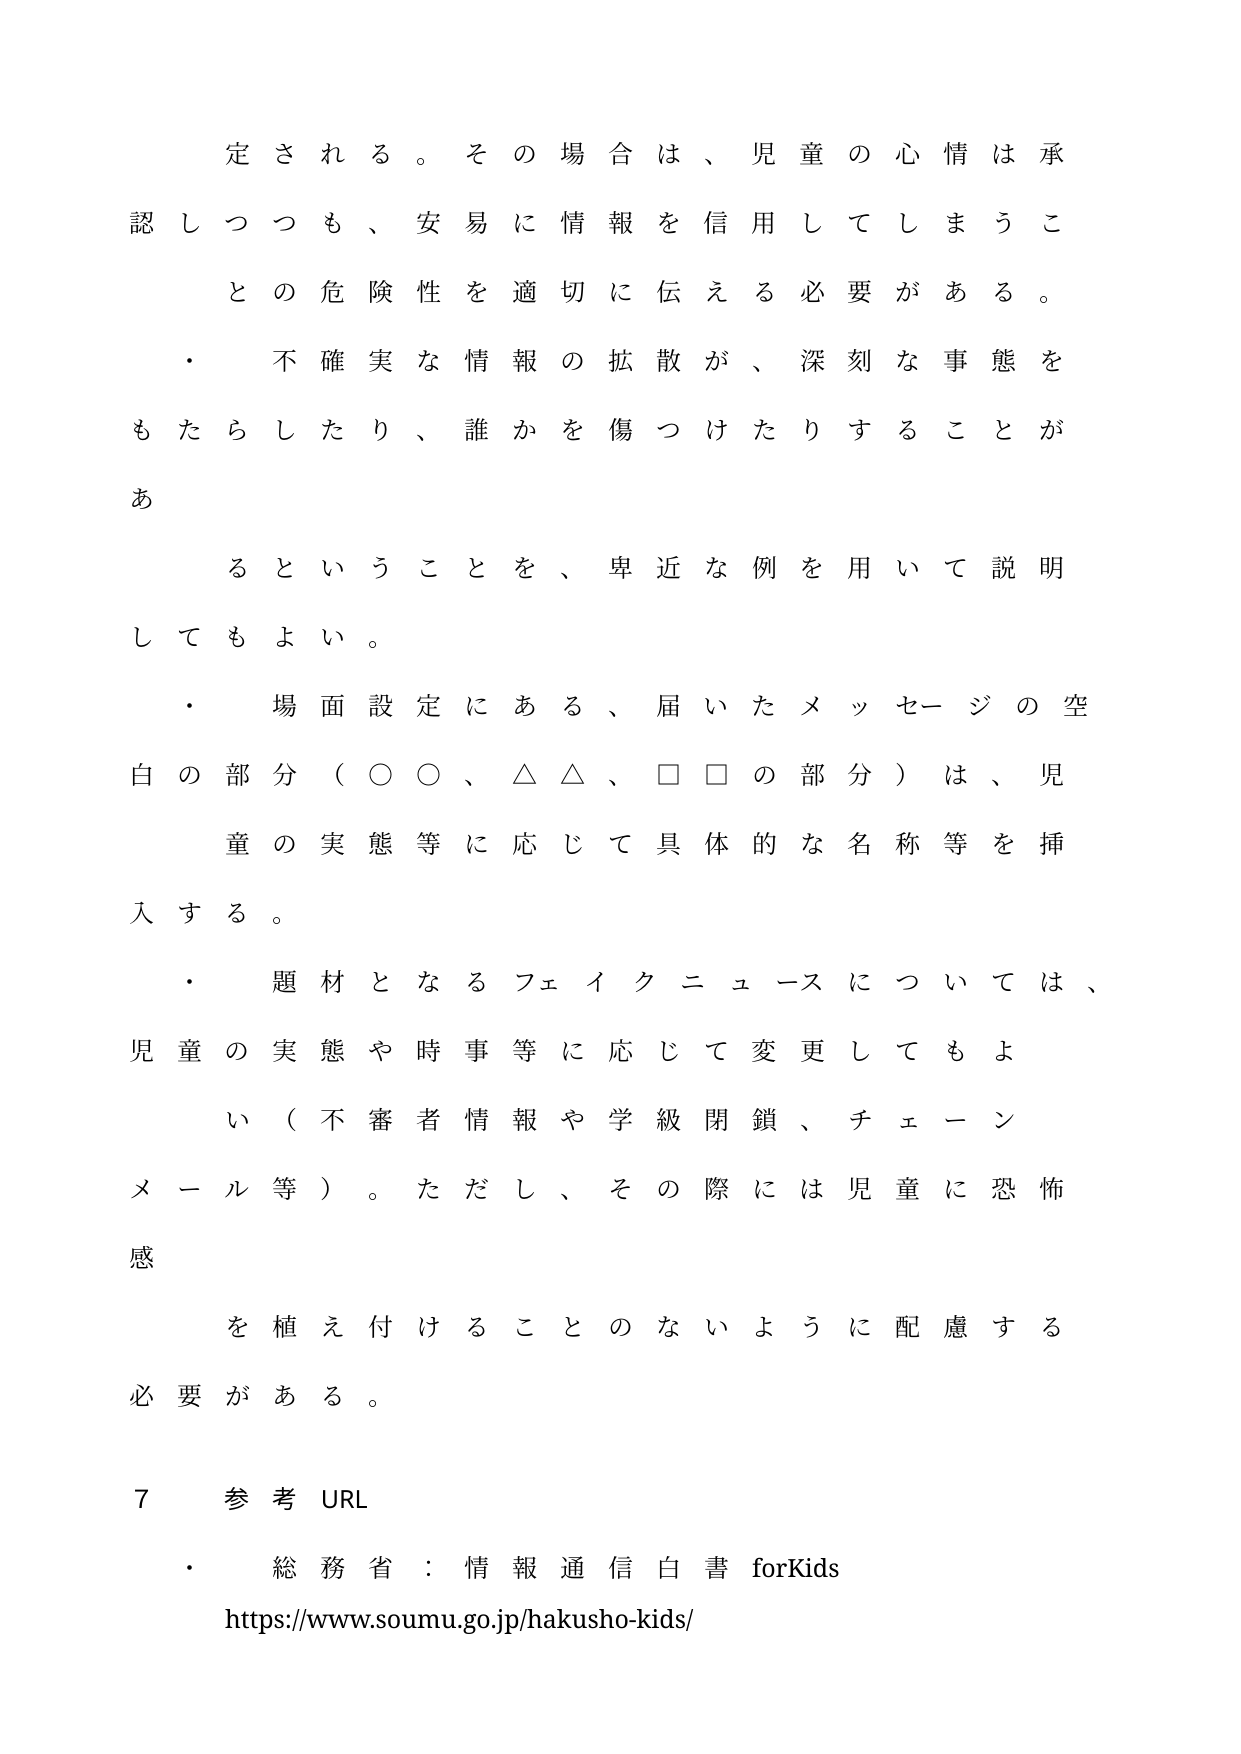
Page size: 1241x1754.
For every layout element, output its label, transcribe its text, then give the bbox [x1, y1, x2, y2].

text ・ 不確実な情報の拡散が、深刻な事態をもたらしたり、誰かを傷つけたりすることがあ [129, 325, 1111, 532]
text ・ 場面設定にある、届いたメッセージの空白の部分（○○、△△、□□の部分）は、児 [129, 670, 1111, 808]
text を植え付けることのないように配慮する必要がある。 [129, 1291, 1111, 1429]
text るということを、卑近な例を用いて説明してもよい。 [129, 532, 1111, 670]
text https://www.soumu.go.jp/hakusho-kids/ [129, 1601, 1111, 1636]
text ・ 総務省：情報通信白書forKids [129, 1532, 1111, 1601]
text 童の実態等に応じて具体的な名称等を挿入する。 [129, 808, 1111, 946]
text ・ 題材となるフェイクニュースについては、児童の実態や時事等に応じて変更してもよ [129, 946, 1111, 1084]
text 定される。その場合は、児童の心情は承認しつつも、安易に情報を信用してしまうこ [129, 118, 1111, 256]
text い（不審者情報や学級閉鎖、チェーンメール等）。ただし、その際には児童に恐怖感 [129, 1084, 1111, 1291]
text ７ 参考URL [129, 1463, 1111, 1532]
text との危険性を適切に伝える必要がある。 [129, 256, 1111, 325]
